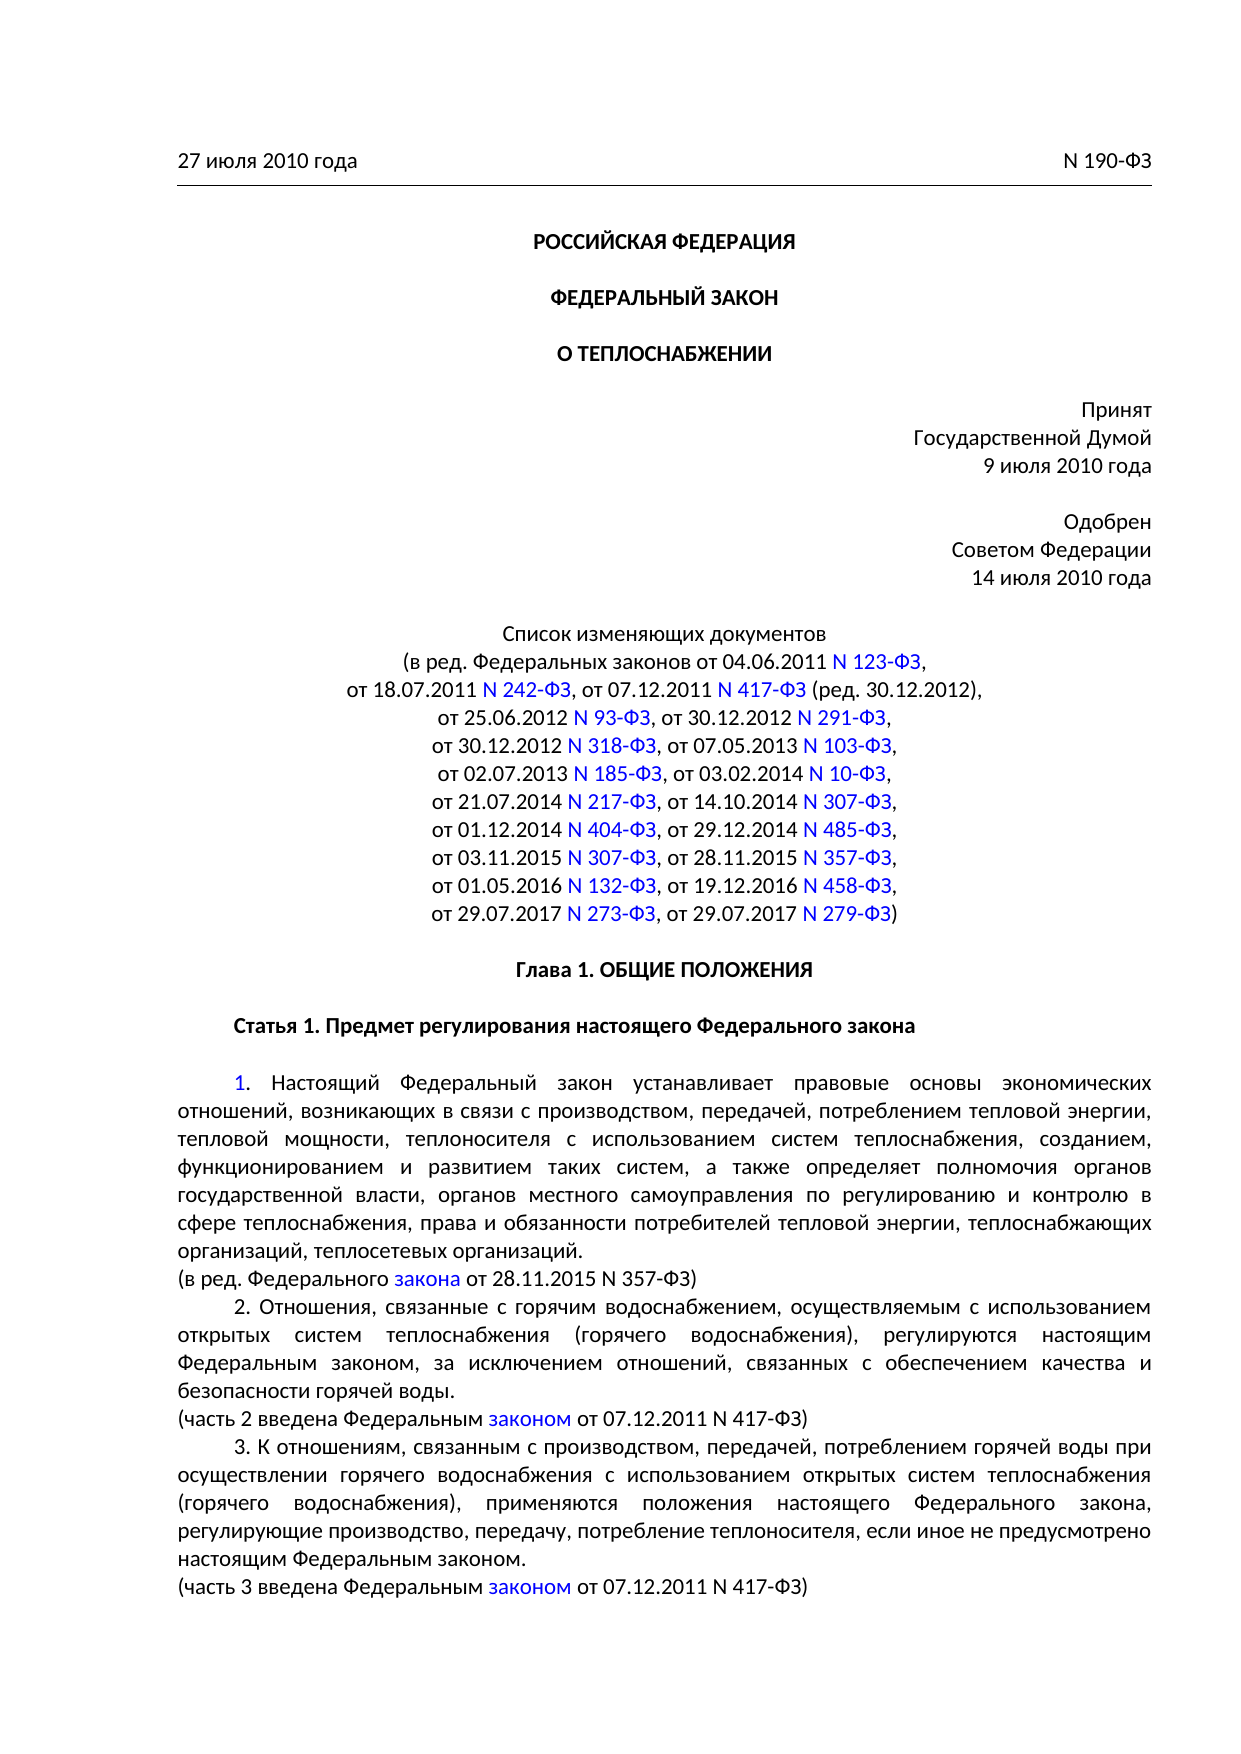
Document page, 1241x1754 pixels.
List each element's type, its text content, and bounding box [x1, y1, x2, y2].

text (в ред. Федеральных законов от 04.06.2011 N 123-ФЗ, [177, 647, 1152, 675]
text от 29.07.2017 N 273-ФЗ, от 29.07.2017 N 279-ФЗ) [177, 899, 1152, 928]
text 3. К отношениям, связанным с производством, передачей, потреблением горячей воды при осуществлении горячего водоснабжения с использованием открытых систем теплоснабжения (горячего водоснабжения), применяются положения настоящего Федерального закона, регулирующие производство, передачу, потребление теплоносителя, если иное не предусмотрено настоящим Федеральным законом. [177, 1432, 1152, 1572]
table_header 27 июля 2010 года [177, 146, 664, 174]
text от 21.07.2014 N 217-ФЗ, от 14.10.2014 N 307-ФЗ, [177, 787, 1152, 816]
text 2. Отношения, связанные с горячим водоснабжением, осуществляемым с использованием открытых систем теплоснабжения (горячего водоснабжения), регулируются настоящим Федеральным законом, за исключением отношений, связанных с обеспечением качества и безопасности горячей воды. [177, 1292, 1152, 1404]
text от 01.12.2014 N 404-ФЗ, от 29.12.2014 N 485-ФЗ, [177, 816, 1152, 843]
text (в ред. Федерального закона от 28.11.2015 N 357-ФЗ) [177, 1264, 1152, 1292]
table_header N 190-ФЗ [664, 146, 1152, 174]
title Статья 1. Предмет регулирования настоящего Федерального закона [177, 1012, 1152, 1040]
text Советом Федерации [177, 535, 1152, 563]
text от 18.07.2011 N 242-ФЗ, от 07.12.2011 N 417-ФЗ (ред. 30.12.2012), [177, 675, 1152, 703]
text Список изменяющих документов [177, 619, 1152, 647]
text Принят [177, 395, 1152, 423]
text от 25.06.2012 N 93-ФЗ, от 30.12.2012 N 291-ФЗ, [177, 703, 1152, 731]
text от 03.11.2015 N 307-ФЗ, от 28.11.2015 N 357-ФЗ, [177, 843, 1152, 872]
title Глава 1. ОБЩИЕ ПОЛОЖЕНИЯ [177, 956, 1152, 984]
text 9 июля 2010 года [177, 451, 1152, 479]
text (часть 2 введена Федеральным законом от 07.12.2011 N 417-ФЗ) [177, 1404, 1152, 1432]
text от 01.05.2016 N 132-ФЗ, от 19.12.2016 N 458-ФЗ, [177, 872, 1152, 899]
text Государственной Думой [177, 423, 1152, 451]
text Одобрен [177, 507, 1152, 535]
title ФЕДЕРАЛЬНЫЙ ЗАКОН [177, 283, 1152, 311]
text 14 июля 2010 года [177, 563, 1152, 591]
text от 02.07.2013 N 185-ФЗ, от 03.02.2014 N 10-ФЗ, [177, 759, 1152, 787]
text от 30.12.2012 N 318-ФЗ, от 07.05.2013 N 103-ФЗ, [177, 731, 1152, 759]
text (часть 3 введена Федеральным законом от 07.12.2011 N 417-ФЗ) [177, 1572, 1152, 1600]
title О ТЕПЛОСНАБЖЕНИИ [177, 339, 1152, 367]
text 1. Настоящий Федеральный закон устанавливает правовые основы экономических отношений, возникающих в связи с производством, передачей, потреблением тепловой энергии, тепловой мощности, теплоносителя с использованием систем теплоснабжения, созданием, функционированием и развитием таких систем, а также определяет полномочия органов государственной власти, органов местного самоуправления по регулированию и контролю в сфере теплоснабжения, права и обязанности потребителей тепловой энергии, теплоснабжающих организаций, теплосетевых организаций. [177, 1068, 1152, 1264]
title РОССИЙСКАЯ ФЕДЕРАЦИЯ [177, 227, 1152, 255]
